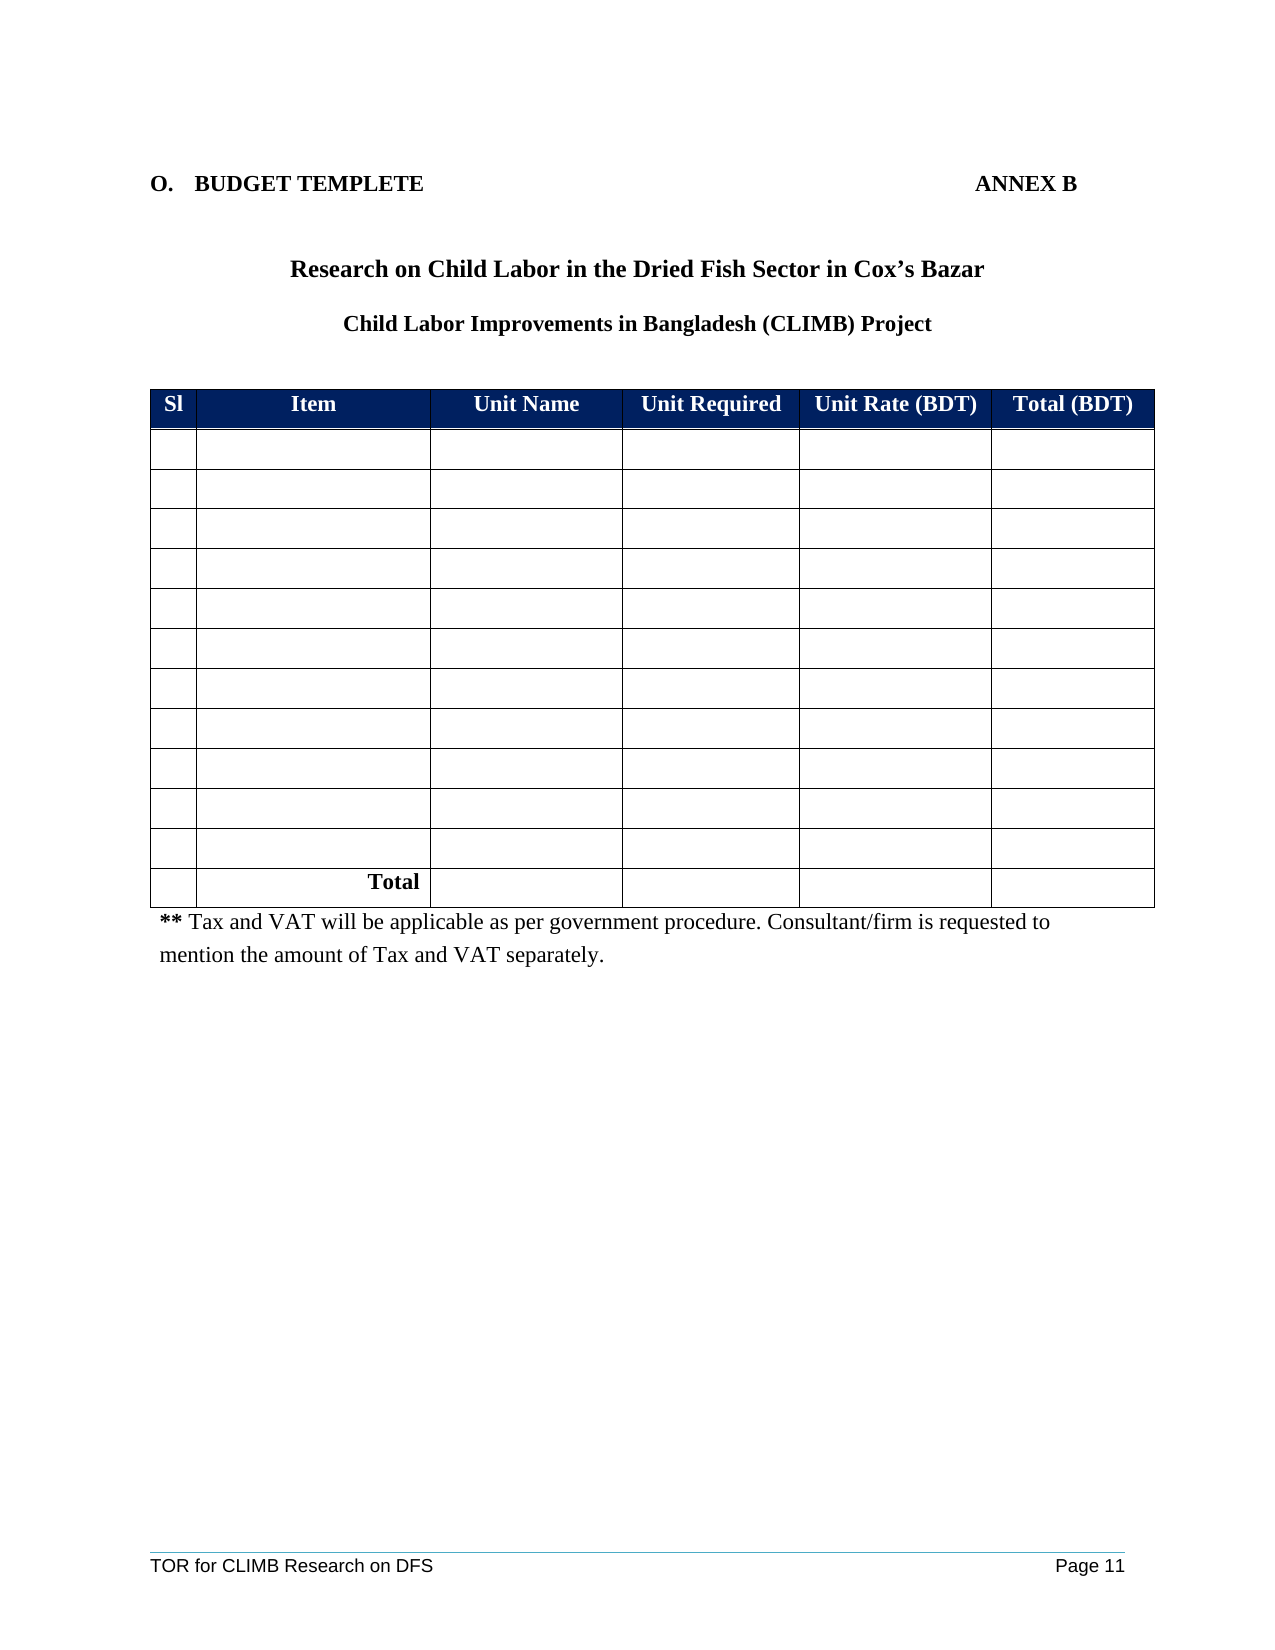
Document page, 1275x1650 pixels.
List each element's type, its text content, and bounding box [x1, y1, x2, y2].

text Research on Child Labor in the Dried Fish Sector in Cox’s Bazar [150, 254, 1125, 283]
table_cell [197, 549, 430, 588]
table_header Item [197, 390, 430, 428]
table_cell [197, 789, 430, 827]
table_cell [431, 509, 622, 548]
table_cell [197, 629, 430, 668]
table_cell [151, 669, 196, 708]
table_cell [431, 789, 622, 827]
text ** Tax and VAT will be applicable as per government procedure. Consultant/firm is requested to mention the amount of Tax and VAT separately. [159, 908, 1125, 968]
table_cell [431, 470, 622, 508]
table_cell [623, 789, 799, 827]
table_cell [623, 629, 799, 668]
table_header Unit Required [623, 390, 799, 428]
table_cell [197, 470, 430, 508]
table_cell [197, 709, 430, 748]
text Child Labor Improvements in Bangladesh (CLIMB) Project [150, 309, 1125, 336]
table_cell [151, 589, 196, 628]
table_cell [431, 709, 622, 748]
table_header Unit Name [431, 390, 622, 428]
table_cell [623, 589, 799, 628]
table_cell [800, 669, 991, 708]
table_cell [623, 509, 799, 548]
table_cell [623, 470, 799, 508]
table_cell [992, 589, 1154, 628]
table_cell [623, 709, 799, 748]
table_cell [992, 509, 1154, 548]
table_cell [992, 749, 1154, 788]
table_cell [992, 629, 1154, 668]
table_cell [623, 669, 799, 708]
table_cell [151, 829, 196, 867]
table_cell [800, 789, 991, 827]
table_cell [151, 430, 196, 468]
table_cell [431, 869, 622, 907]
table_cell [197, 749, 430, 788]
table_cell [623, 549, 799, 588]
table_cell [151, 549, 196, 588]
title BUDGET TEMPLETE Annex B [150, 171, 1125, 197]
table_cell [800, 749, 991, 788]
table_cell [800, 549, 991, 588]
table_cell [800, 869, 991, 907]
table_header Total (BDT) [992, 390, 1154, 428]
table_cell [431, 629, 622, 668]
table_cell Total [197, 869, 430, 907]
table_cell [151, 629, 196, 668]
table_cell [197, 669, 430, 708]
table_cell [992, 549, 1154, 588]
table_cell [992, 789, 1154, 827]
table_cell [623, 749, 799, 788]
table_cell [431, 829, 622, 867]
table_header Unit Rate (BDT) [800, 390, 991, 428]
table_cell [800, 709, 991, 748]
table_cell [151, 509, 196, 548]
table_cell [800, 629, 991, 668]
table_cell [431, 669, 622, 708]
table_cell [151, 709, 196, 748]
table_cell [800, 829, 991, 867]
table_cell [623, 829, 799, 867]
table_cell [992, 869, 1154, 907]
table_cell [992, 829, 1154, 867]
table_cell [151, 470, 196, 508]
table_cell [151, 789, 196, 827]
table_cell [151, 869, 196, 907]
table_cell [623, 869, 799, 907]
table_cell [431, 430, 622, 468]
table_cell [197, 430, 430, 468]
table_cell [992, 470, 1154, 508]
table_cell [800, 509, 991, 548]
table_cell [197, 589, 430, 628]
table_cell [992, 669, 1154, 708]
table_cell [623, 430, 799, 468]
table_cell [800, 589, 991, 628]
table_cell [800, 430, 991, 468]
table_cell [431, 749, 622, 788]
table_cell [197, 509, 430, 548]
table_cell [992, 430, 1154, 468]
table_cell [800, 470, 991, 508]
table_cell [992, 709, 1154, 748]
table_cell [431, 589, 622, 628]
table_cell [197, 829, 430, 867]
table_cell [151, 749, 196, 788]
table_cell [431, 549, 622, 588]
table_header Sl [151, 390, 196, 428]
